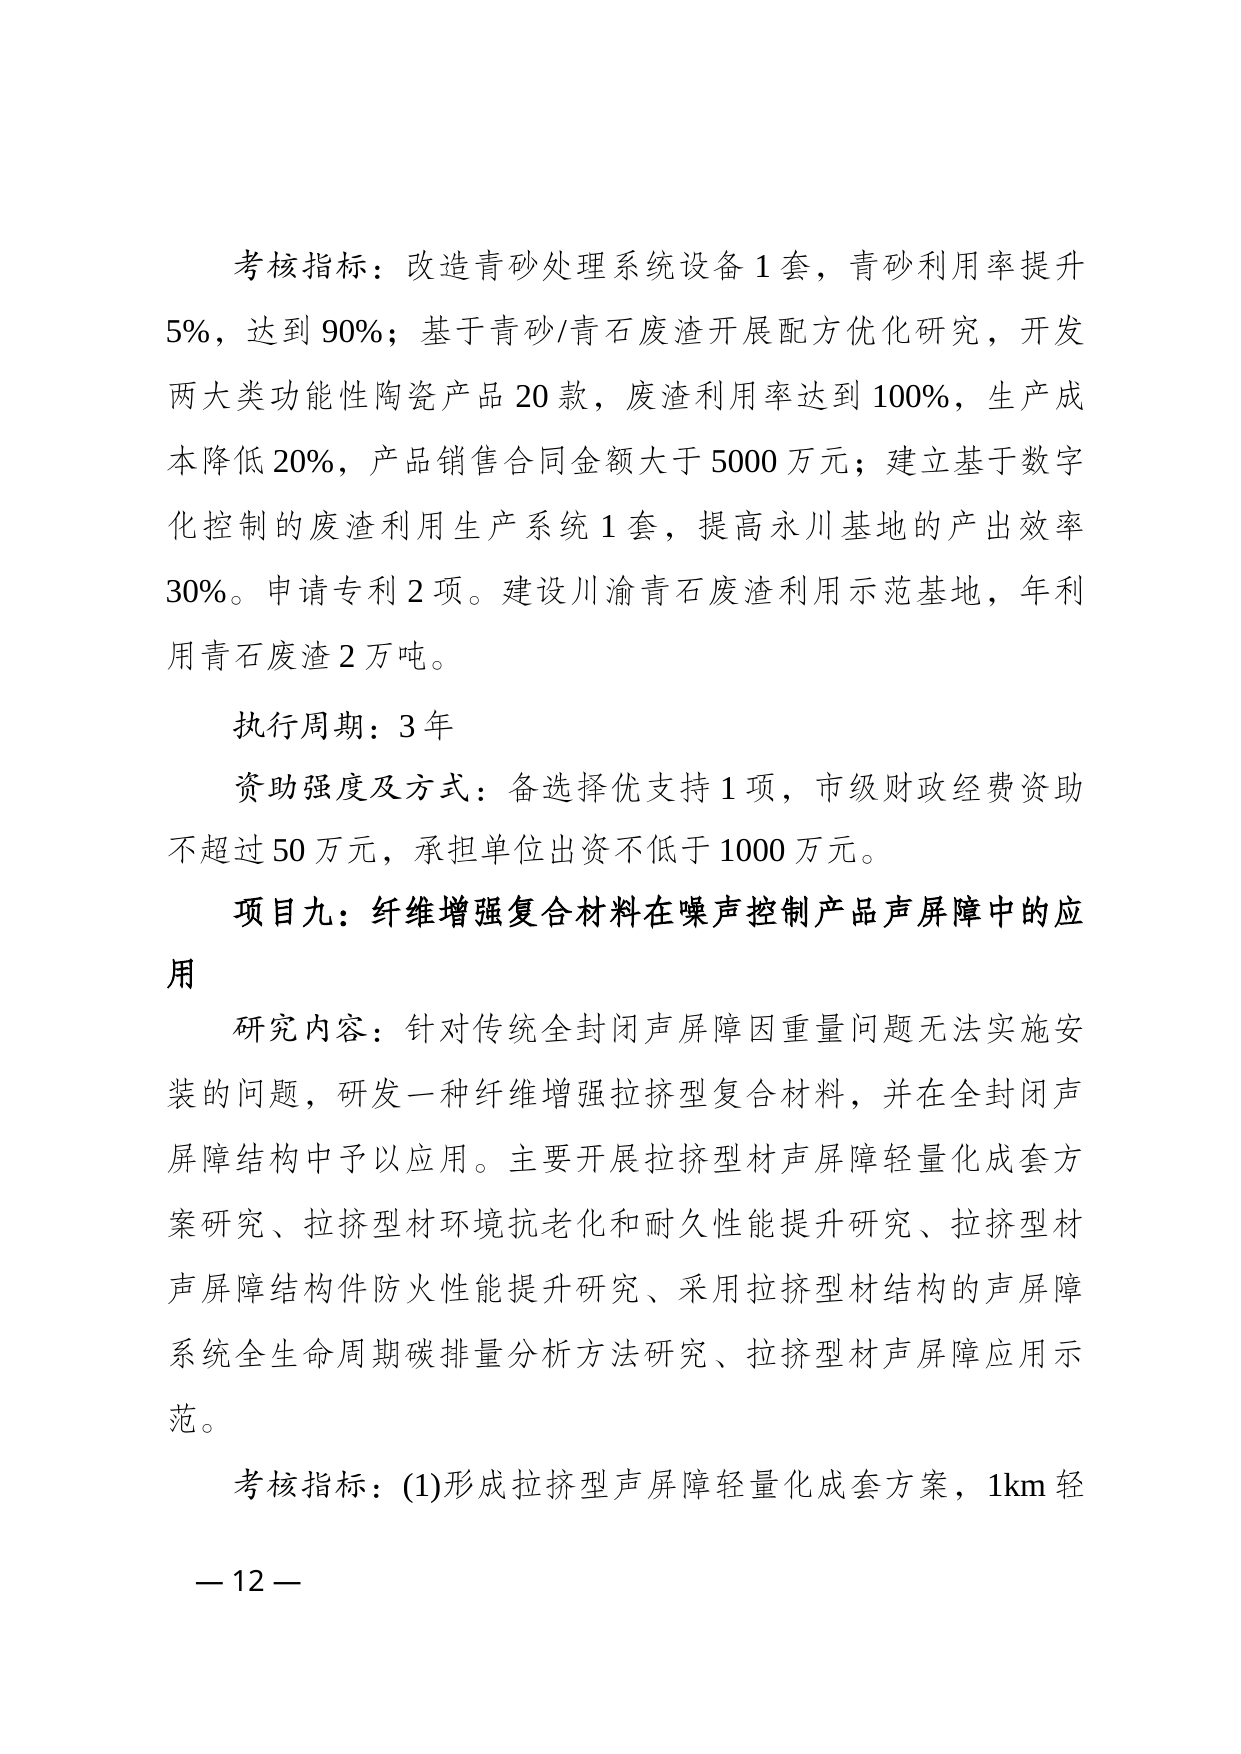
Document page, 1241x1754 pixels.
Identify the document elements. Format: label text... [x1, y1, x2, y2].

text 考核指标：改造青砂处理系统设备1套，青砂利用率提升5%，达到90%；基于青砂/青石废渣开展配方优化研究，开发两大类功能性陶瓷产品20款，废渣利用率达到100%，生产成本降低20%，产品销售合同金额大于5000万元；建立基于数字化控制的废渣利用生产系统1套，提高永川基地的产出效率30%。申请专利2项。建设川渝青石废渣利用示范基地，年利用青石废渣2万吨。 [165, 233, 1087, 688]
text 执行周期：3年 [165, 688, 1087, 750]
text 研究内容：针对传统全封闭声屏障因重量问题无法实施安装的问题，研发一种纤维增强拉挤型复合材料，并在全封闭声屏障结构中予以应用。主要开展拉挤型材声屏障轻量化成套方案研究、拉挤型材环境抗老化和耐久性能提升研究、拉挤型材声屏障结构件防火性能提升研究、采用拉挤型材结构的声屏障系统全生命周期碳排量分析方法研究、拉挤型材声屏障应用示范。 [165, 997, 1087, 1452]
text 资助强度及方式：备选择优支持1项，市级财政经费资助不超过50万元，承担单位出资不低于1000万元。 [165, 750, 1087, 873]
text 项目九：纤维增强复合材料在噪声控制产品声屏障中的应用 [165, 873, 1087, 997]
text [165, 1452, 1087, 1517]
